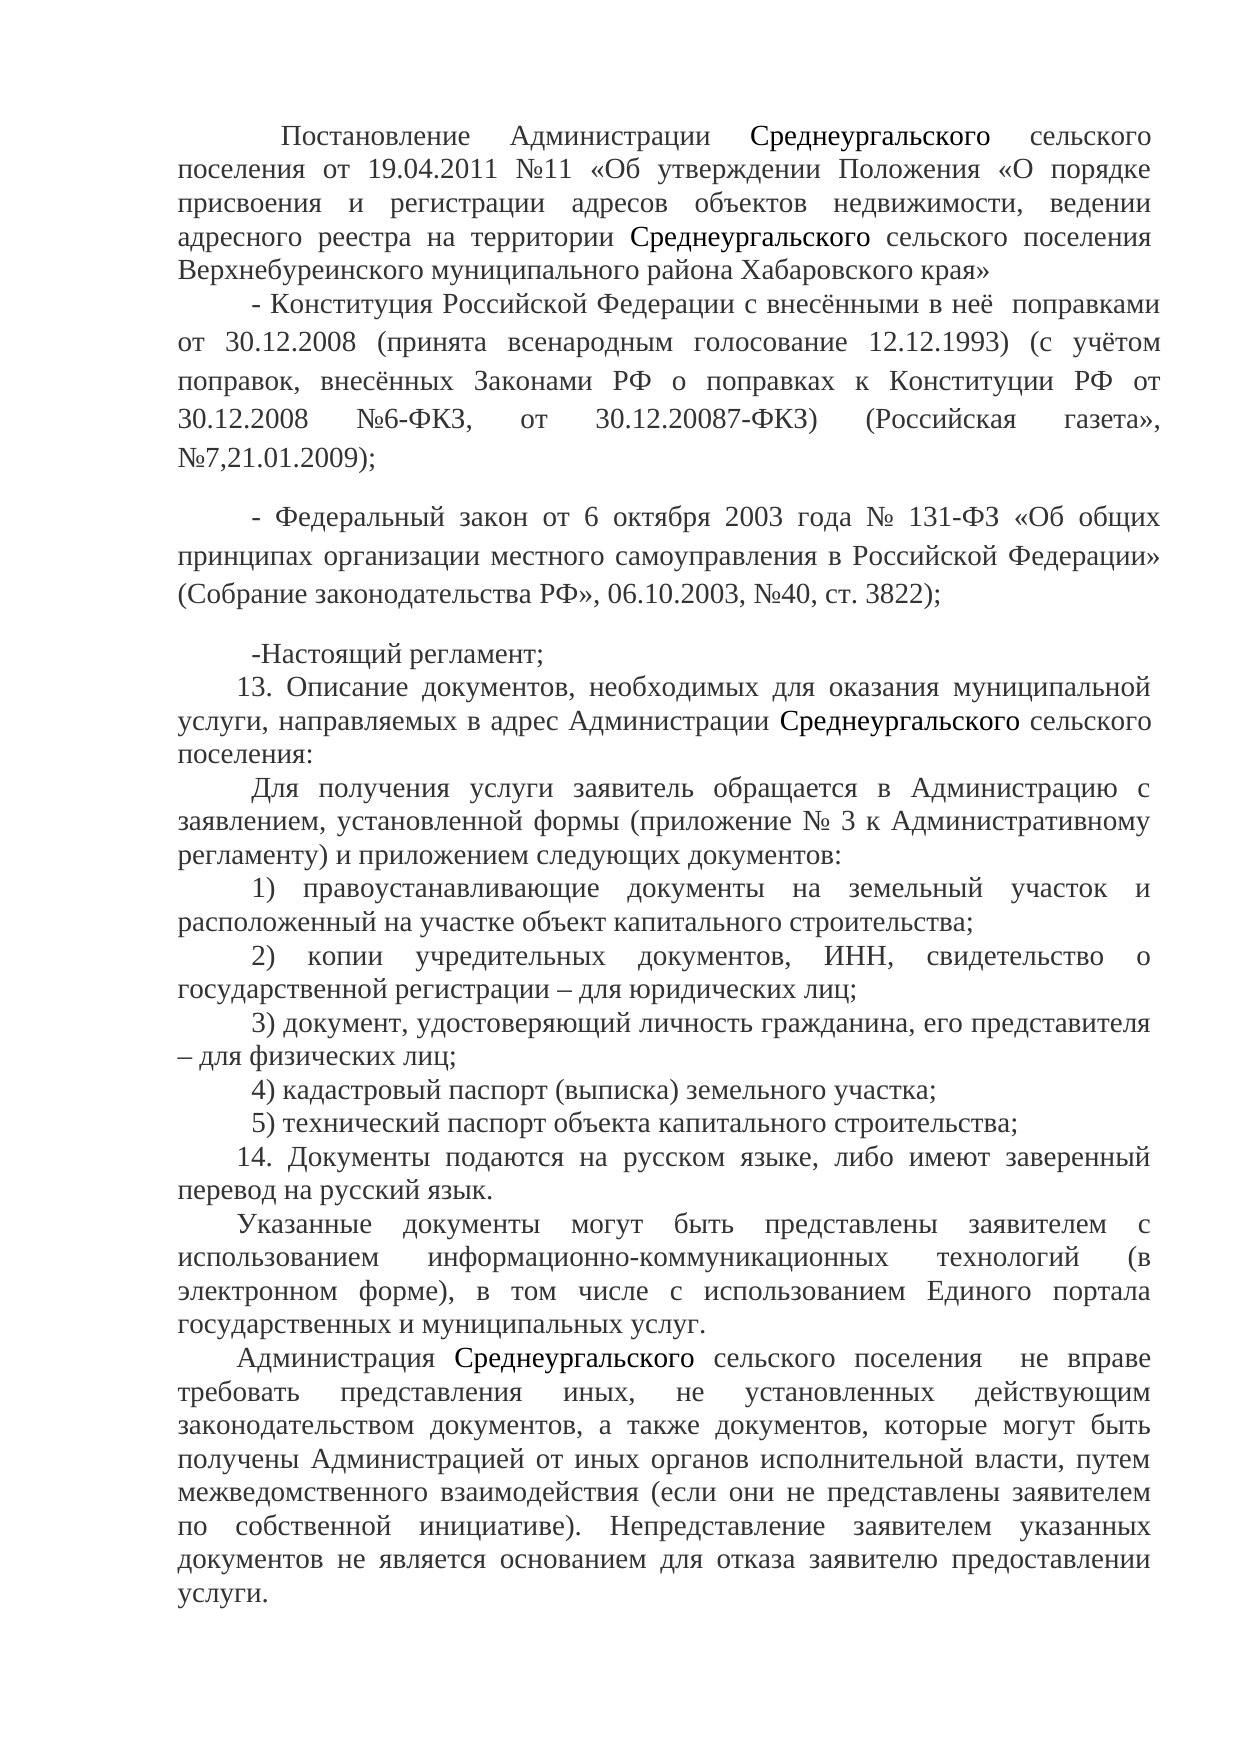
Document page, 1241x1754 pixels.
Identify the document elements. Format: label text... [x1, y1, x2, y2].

text -Настоящий регламент; [177, 636, 1152, 669]
text Для получения услуги заявитель обращается в Администрацию с заявлением, установленной формы (приложение № 3 к Административному регламенту) и приложением следующих документов: [177, 770, 1152, 871]
text 1) правоустанавливающие документы на земельный участок и расположенный на участке объект капитального строительства; [177, 871, 1152, 938]
text 14. Документы подаются на русском языке, либо имеют заверенный перевод на русский язык. [177, 1139, 1152, 1206]
text 13. Описание документов, необходимых для оказания муниципальной услуги, направляемых в адрес Администрации Среднеургальского сельского поселения: [177, 669, 1152, 770]
text Указанные документы могут быть представлены заявителем с использованием информационно-коммуникационных технологий (в электронном форме), в том числе с использованием Единого портала государственных и муниципальных услуг. [177, 1206, 1152, 1340]
text 2) копии учредительных документов, ИНН, свидетельство о государственной регистрации – для юридических лиц; [177, 938, 1152, 1005]
text 4) кадастровый паспорт (выписка) земельного участка; [177, 1072, 1152, 1105]
text Администрация Среднеургальского сельского поселения не вправе требовать представления иных, не установленных действующим законодательством документов, а также документов, которые могут быть получены Администрацией от иных органов исполнительной власти, путем межведомственного взаимодействия (если они не представлены заявителем по собственной инициативе). Непредставление заявителем указанных документов не является основанием для отказа заявителю предоставлении услуги. [177, 1340, 1152, 1608]
text 3) документ, удостоверяющий личность гражданина, его представителя – для физических лиц; [177, 1005, 1152, 1072]
text - Конституция Российской Федерации с внесёнными в неё поправками от 30.12.2008 (принята всенародным голосование 12.12.1993) (с учётом поправок, внесённых Законами РФ о поправках к Конституции РФ от 30.12.2008 №6-ФКЗ, от 30.12.20087-ФКЗ) (Российская газета», №7,21.01.2009); [177, 286, 1161, 473]
text 5) технический паспорт объекта капитального строительства; [177, 1105, 1152, 1139]
text - Федеральный закон от 6 октября 2003 года № 131-ФЗ «Об общих принципах организации местного самоуправления в Российской Федерации» (Собрание законодательства РФ», 06.10.2003, №40, ст. 3822); [177, 499, 1161, 610]
list Постановление Администрации Среднеургальского сельского поселения от 19.04.2011 №11 «Об утверждении Положения «О порядке присвоения и регистрации адресов объектов недвижимости, ведении адресного реестра на территории Среднеургальского сельского поселения Верхнебуреинского муниципального района Хабаровского края» [177, 118, 1152, 286]
